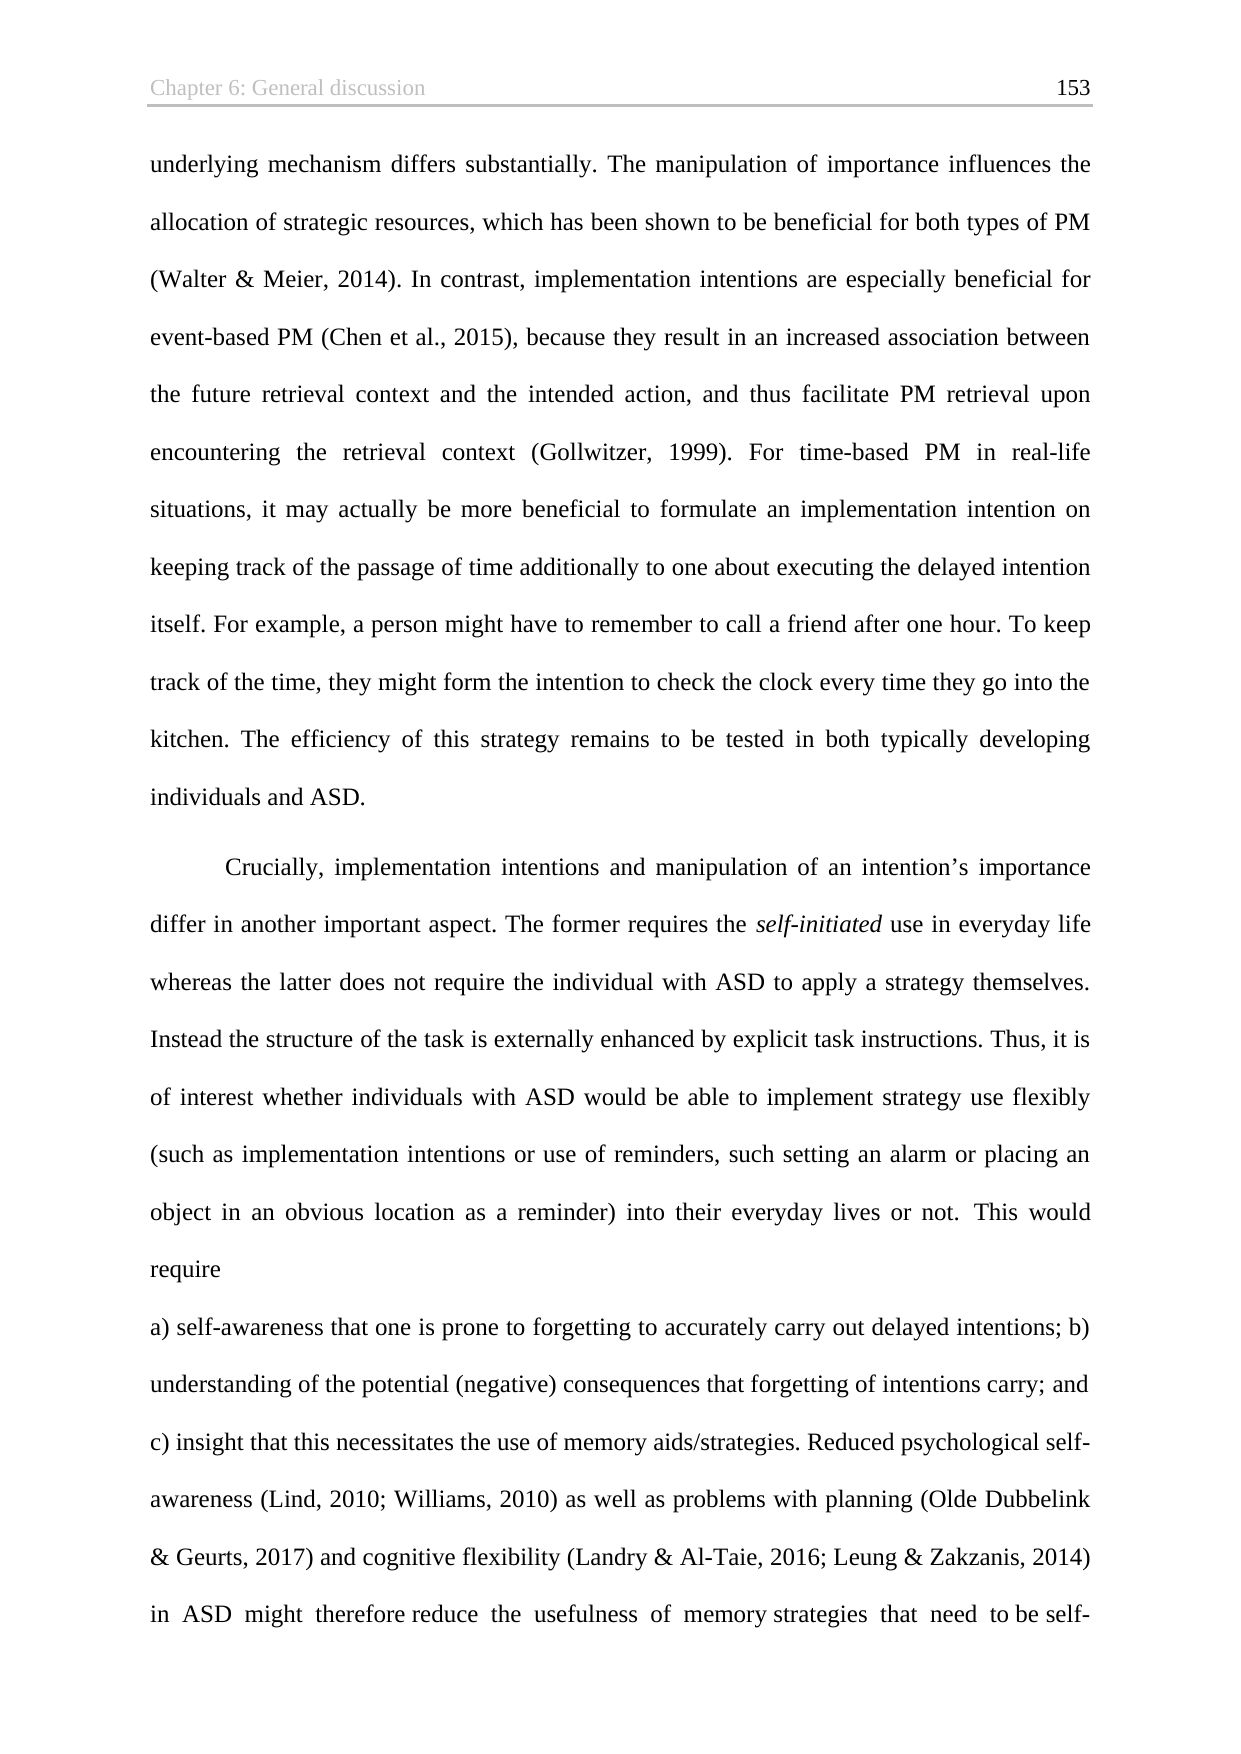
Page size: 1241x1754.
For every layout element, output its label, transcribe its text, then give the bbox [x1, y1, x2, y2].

text Crucially, implementation intentions and manipulation of an intention’s importance differ in another important aspect. The former requires the self-initiated use in everyday life whereas the latter does not require the individual with ASD to apply a strategy themselves. Instead the structure of the task is externally enhanced by explicit task instructions. Thus, it is of interest whether individuals with ASD would be able to implement strategy use flexibly (such as implementation intentions or use of reminders, such setting an alarm or placing an object in an obvious location as a reminder) into their everyday lives or not. This would require [150, 852, 1092, 1283]
text a) self-awareness that one is prone to forgetting to accurately carry out delayed intentions; b) understanding of the potential (negative) consequences that forgetting of intentions carry; and [150, 1312, 1091, 1398]
text underlying mechanism differs substantially. The manipulation of importance influences the allocation of strategic resources, which has been shown to be beneficial for both types of PM (Walter & Meier, 2014). In contrast, implementation intentions are especially beneficial for event-based PM (Chen et al., 2015), because they result in an increased association between the future retrieval context and the intended action, and thus facilitate PM retrieval upon encountering the retrieval context (Gollwitzer, 1999). For time-based PM in real-life situations, it may actually be more beneficial to formulate an implementation intention on keeping track of the passage of time additionally to one about executing the delayed intention itself. For example, a person might have to remember to call a friend after one hour. To keep track of the time, they might form the intention to check the clock every time they go into the kitchen. The efficiency of this strategy remains to be tested in both typically developing individuals and ASD. [150, 149, 1092, 810]
text c) insight that this necessitates the use of memory aids/strategies. Reduced psychological self- awareness (Lind, 2010; Williams, 2010) as well as problems with planning (Olde Dubbelink & Geurts, 2017) and cognitive flexibility (Landry & Al-Taie, 2016; Leung & Zakzanis, 2014) in ASD might therefore reduce the usefulness of memory strategies that need to be self- [150, 1427, 1092, 1628]
